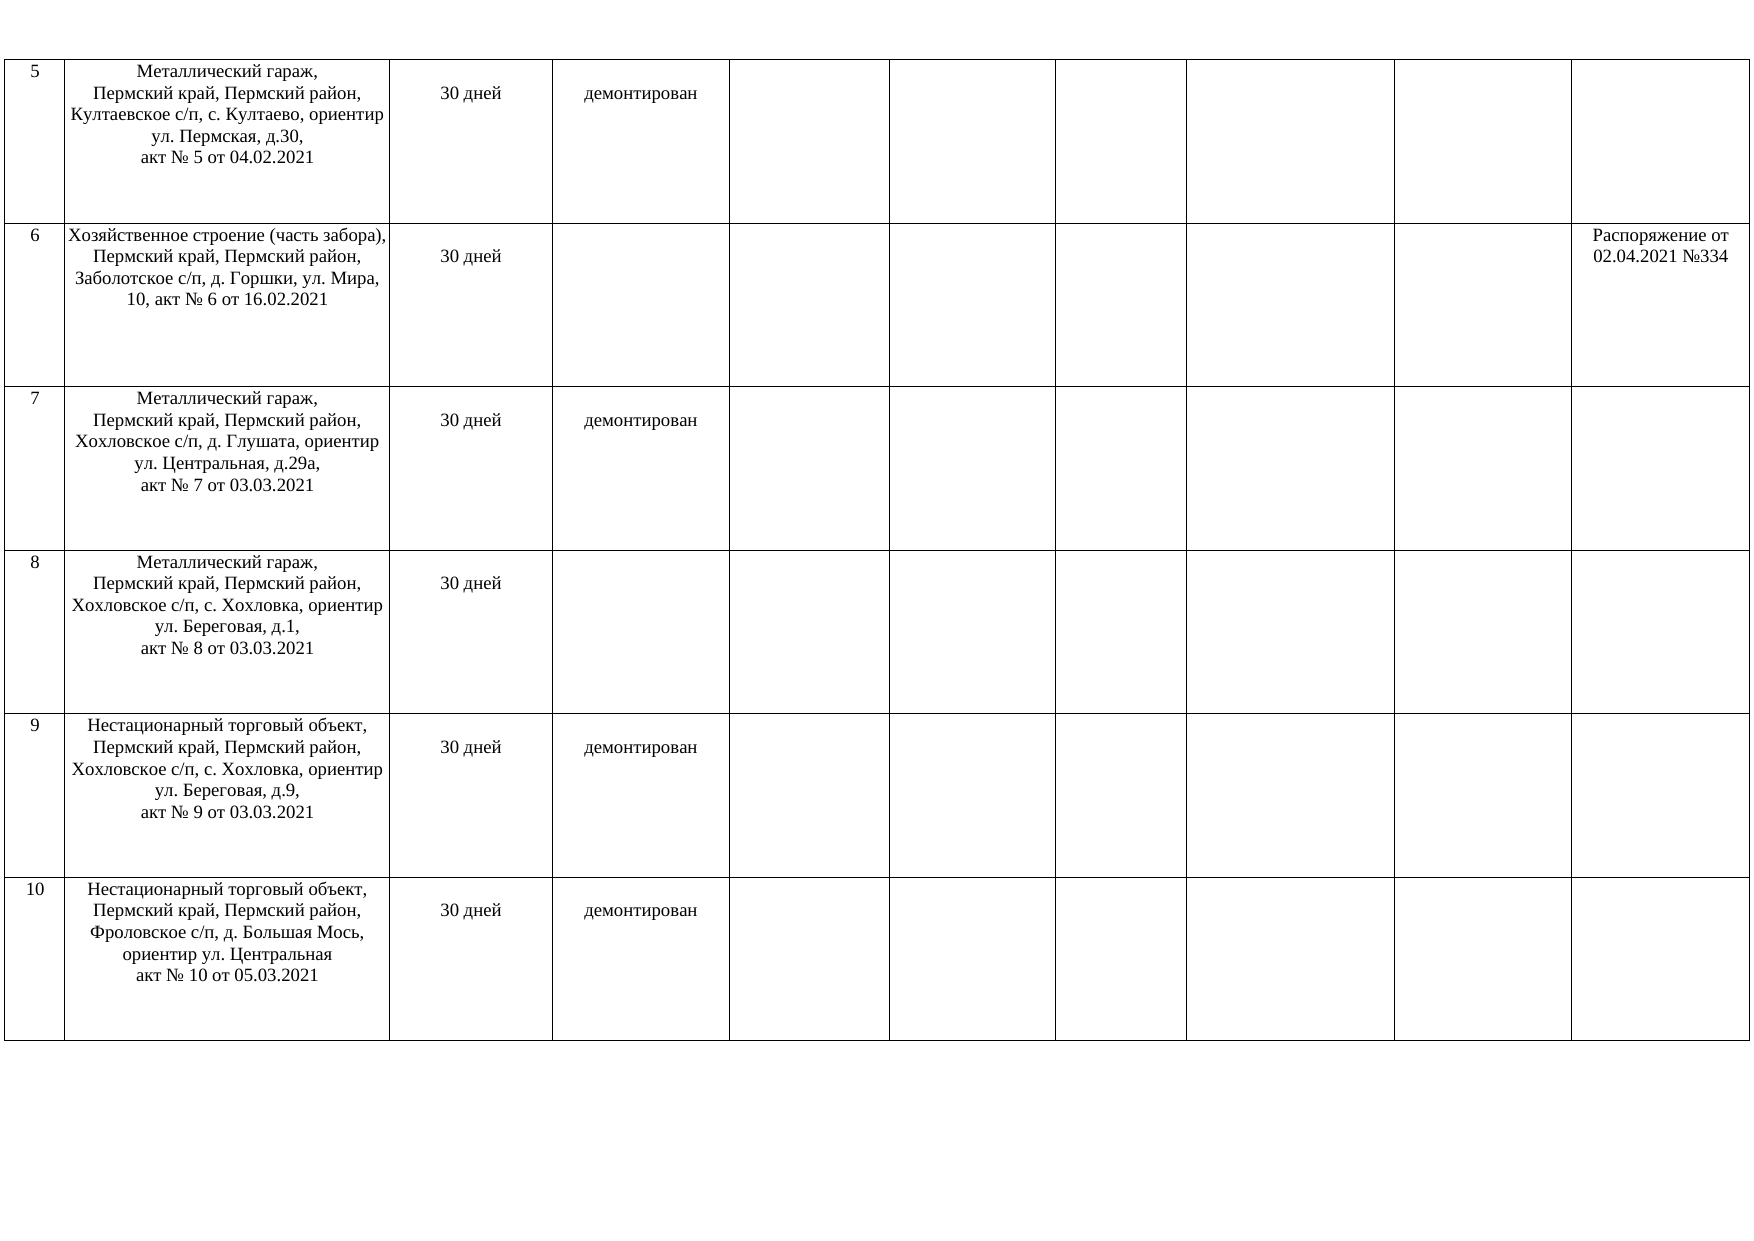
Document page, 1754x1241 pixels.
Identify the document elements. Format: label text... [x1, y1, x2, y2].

table_cell [1395, 878, 1571, 1040]
table_cell [1572, 714, 1749, 877]
table_cell [890, 551, 1055, 713]
table_cell 7 [5, 387, 64, 550]
table_cell демонтирован [553, 714, 729, 877]
table_cell [1056, 878, 1186, 1040]
table_cell [1187, 878, 1394, 1040]
table_cell 10 [5, 878, 64, 1040]
table_cell Металлический гараж, Пермский край, Пермский район, Хохловское с/п, с. Хохловка, ориентир ул. Береговая, д.1, акт № 8 от 03.03.2021 [65, 551, 389, 713]
table_cell 30 дней [390, 387, 552, 550]
table_cell Хозяйственное строение (часть забора), Пермский край, Пермский район, Заболотское с/п, д. Горшки, ул. Мира, 10, акт № 6 от 16.02.2021 [65, 224, 389, 386]
table_cell [890, 60, 1055, 223]
table_cell 30 дней [390, 224, 552, 386]
table_cell [730, 387, 889, 550]
table_cell [1395, 387, 1571, 550]
table_cell [890, 878, 1055, 1040]
table_cell [1572, 60, 1749, 223]
table_cell [730, 551, 889, 713]
table_cell [1395, 60, 1571, 223]
table_cell [1056, 224, 1186, 386]
table_cell [1395, 551, 1571, 713]
table_cell [553, 224, 729, 386]
table_cell 30 дней [390, 878, 552, 1040]
table_cell [890, 714, 1055, 877]
table_cell [730, 714, 889, 877]
table_cell [1056, 387, 1186, 550]
table_cell 30 дней [390, 60, 552, 223]
table_cell 5 [5, 60, 64, 223]
table_cell [1187, 551, 1394, 713]
table_cell [1572, 878, 1749, 1040]
table_cell [1395, 714, 1571, 877]
table_cell демонтирован [553, 387, 729, 550]
table_cell [1572, 551, 1749, 713]
table_cell 9 [5, 714, 64, 877]
table_cell [730, 878, 889, 1040]
table_cell [1395, 224, 1571, 386]
table_cell 30 дней [390, 714, 552, 877]
table_cell [1187, 224, 1394, 386]
table_cell 30 дней [390, 551, 552, 713]
table_cell 8 [5, 551, 64, 713]
table_cell [1187, 714, 1394, 877]
table_cell [1056, 60, 1186, 223]
table_cell Нестационарный торговый объект, Пермский край, Пермский район, Хохловское с/п, с. Хохловка, ориентир ул. Береговая, д.9, акт № 9 от 03.03.2021 [65, 714, 389, 877]
table_cell [1056, 714, 1186, 877]
table_cell [553, 551, 729, 713]
table_cell [730, 224, 889, 386]
table_cell [890, 387, 1055, 550]
table_cell [1056, 551, 1186, 713]
table_cell [890, 224, 1055, 386]
table_cell демонтирован [553, 60, 729, 223]
table_cell 6 [5, 224, 64, 386]
table_cell Металлический гараж, Пермский край, Пермский район, Хохловское с/п, д. Глушата, ориентир ул. Центральная, д.29а, акт № 7 от 03.03.2021 [65, 387, 389, 550]
table_cell Распоряжение от 02.04.2021 №334 [1572, 224, 1749, 386]
table_cell Нестационарный торговый объект, Пермский край, Пермский район, Фроловское с/п, д. Большая Мось, ориентир ул. Центральная акт № 10 от 05.03.2021 [65, 878, 389, 1040]
table_cell [1572, 387, 1749, 550]
table_cell [730, 60, 889, 223]
table_cell Металлический гараж, Пермский край, Пермский район, Култаевское с/п, с. Култаево, ориентир ул. Пермская, д.30, акт № 5 от 04.02.2021 [65, 60, 389, 223]
table_cell демонтирован [553, 878, 729, 1040]
table_cell [1187, 60, 1394, 223]
table_cell [1187, 387, 1394, 550]
